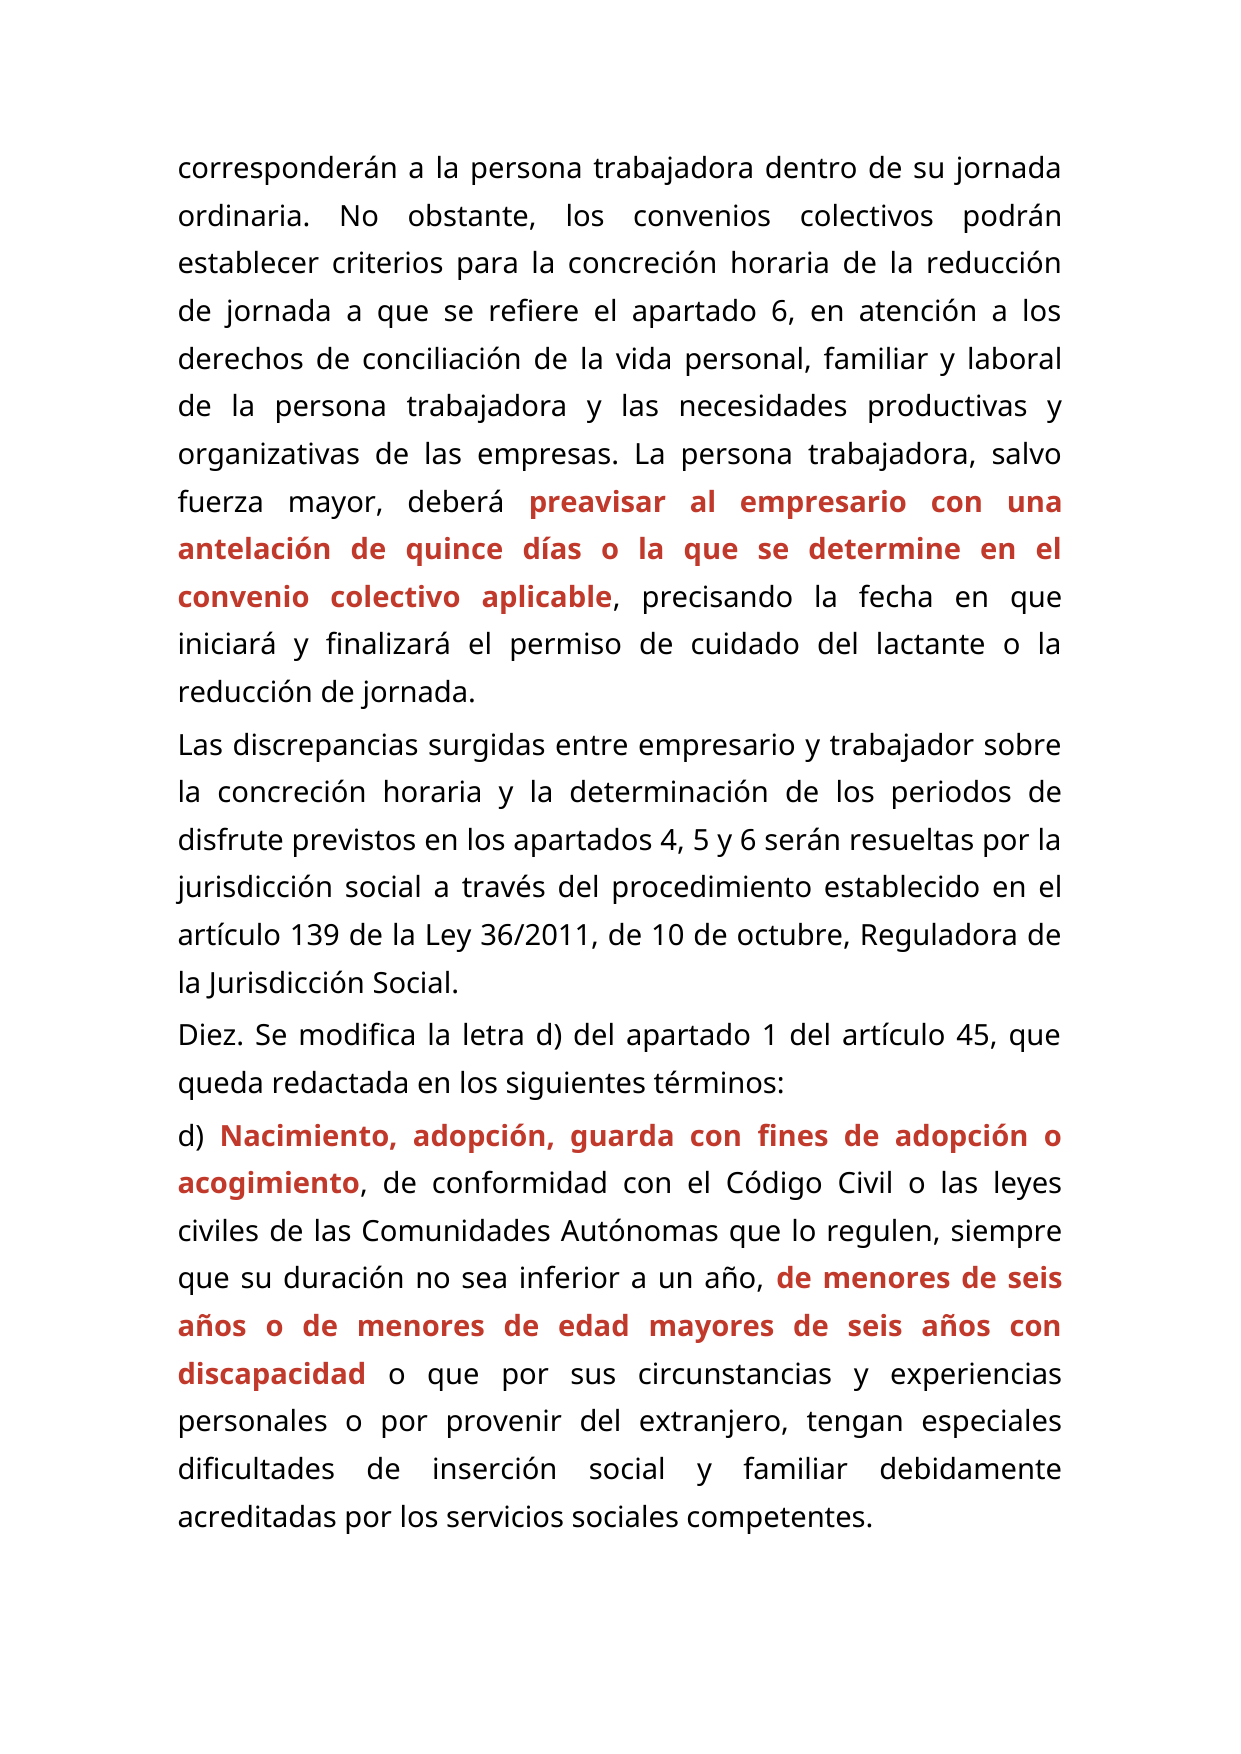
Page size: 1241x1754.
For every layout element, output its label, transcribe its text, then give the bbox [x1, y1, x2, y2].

text d) Nacimiento, adopción, guarda con fines de adopción o acogimiento, de conformidad con el Código Civil o las leyes civiles de las Comunidades Autónomas que lo regulen, siempre que su duración no sea inferior a un año, de menores de seis años o de menores de edad mayores de seis años con discapacidad o que por sus circunstancias y experiencias personales o por provenir del extranjero, tengan especiales dificultades de inserción social y familiar debidamente acreditadas por los servicios sociales competentes. [177, 1115, 1063, 1536]
text Diez. Se modifica la letra d) del apartado 1 del artículo 45, que queda redactada en los siguientes términos: [177, 1015, 1063, 1102]
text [177, 148, 1063, 711]
text Las discrepancias surgidas entre empresario y trabajador sobre la concreción horaria y la determinación de los periodos de disfrute previstos en los apartados 4, 5 y 6 serán resueltas por la jurisdicción social a través del procedimiento establecido en el artículo 139 de la Ley 36/2011, de 10 de octubre, Reguladora de la Jurisdicción Social. [177, 724, 1063, 1002]
